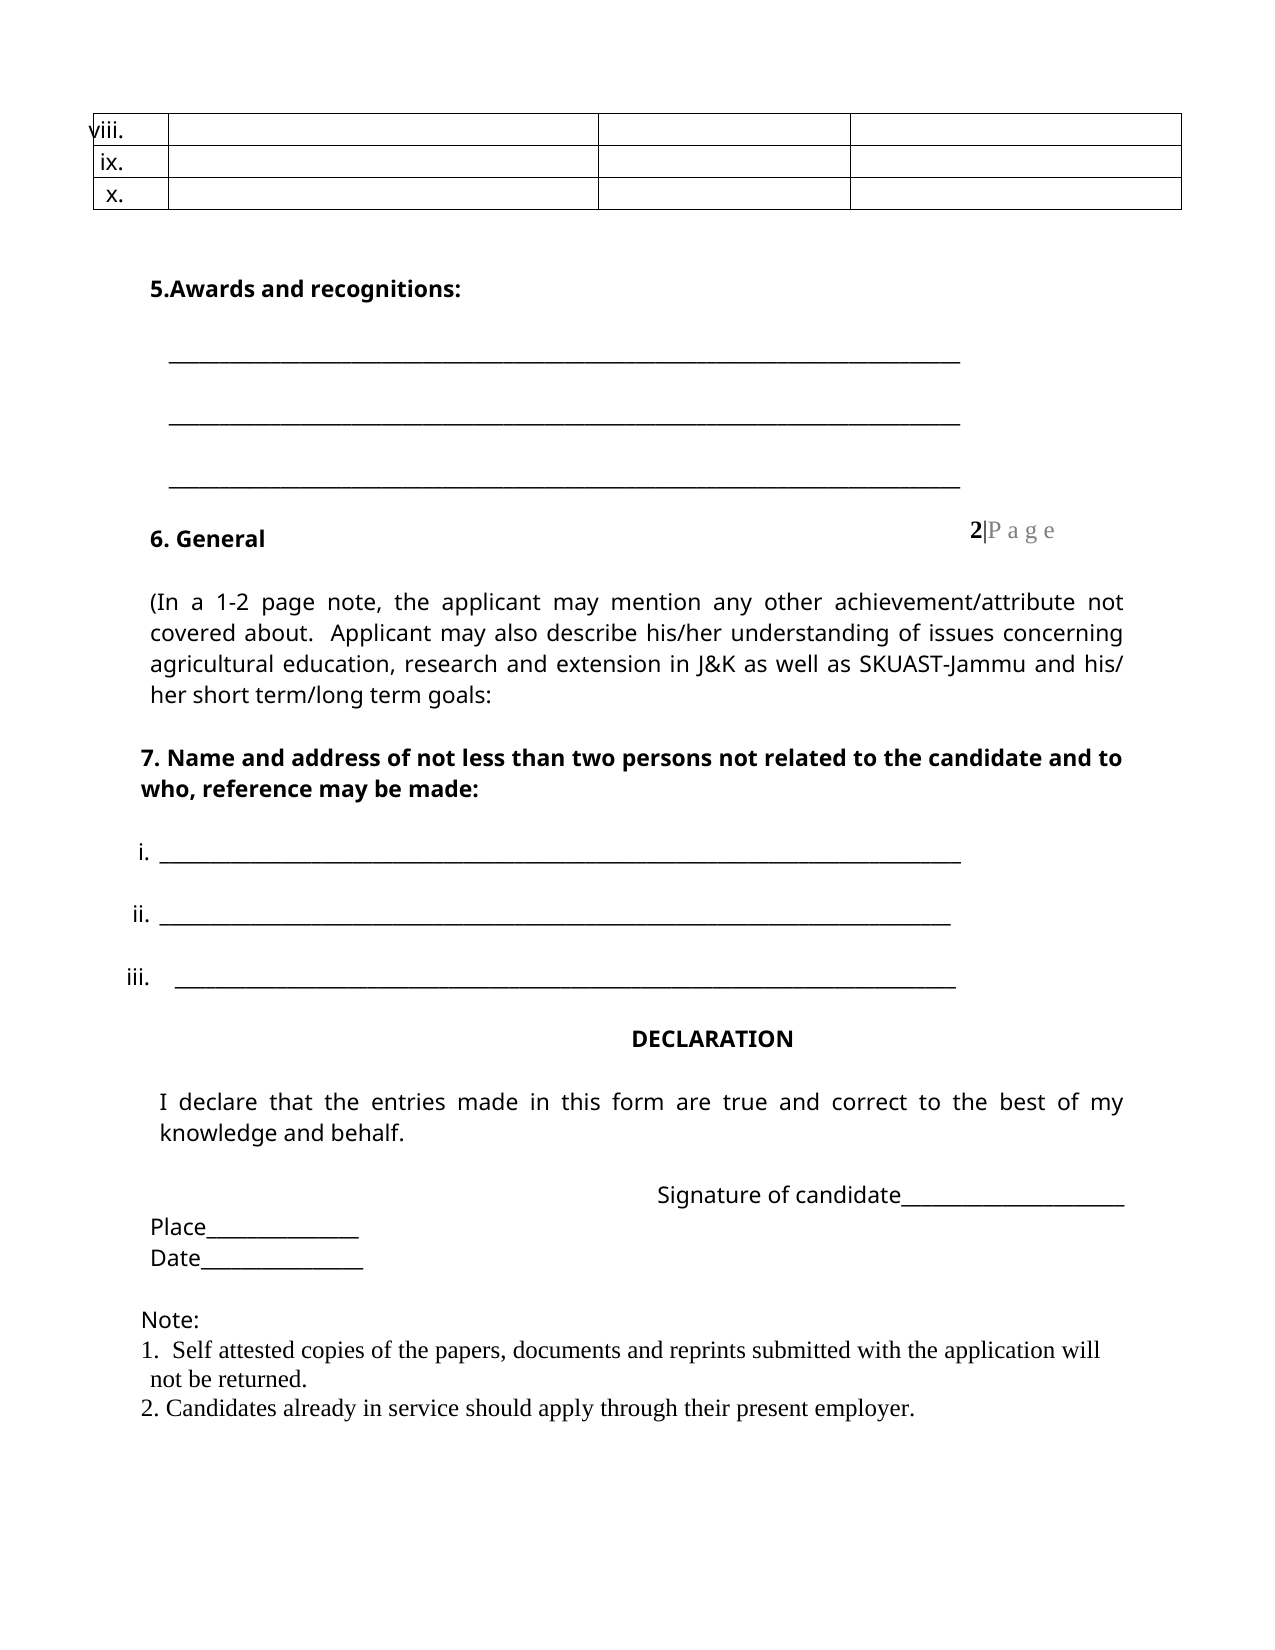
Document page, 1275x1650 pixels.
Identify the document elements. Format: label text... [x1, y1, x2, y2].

list ______________________________________________________________________________ [169, 335, 1125, 367]
list _____________________________________________________________________________ [150, 960, 1125, 992]
list ______________________________________________________________________________ [169, 460, 1125, 492]
text 6. General [150, 523, 1125, 554]
list ______________________________________________________________________________ [169, 398, 1125, 429]
list 1. Self attested copies of the papers, documents and reprints submitted with the application will [141, 1335, 1125, 1364]
list 7. Name and address of not less than two persons not related to the candidate and to who, reference may be made: [141, 742, 1125, 804]
table_cell [169, 114, 598, 145]
list Place_______________ [150, 1210, 1125, 1242]
list Note: [141, 1304, 1125, 1335]
text 2. Candidates already in service should apply through their present employer. [141, 1393, 1125, 1422]
list I declare that the entries made in this form are true and correct to the best of my knowledge and behalf. [159, 1085, 1125, 1148]
table_cell [599, 146, 850, 177]
table_cell [851, 178, 1181, 209]
list 5.Awards and recognitions: [150, 273, 1125, 304]
table_cell [599, 178, 850, 209]
table_cell [94, 114, 168, 145]
table_cell [599, 114, 850, 145]
table_cell [94, 146, 168, 177]
table_cell [851, 146, 1181, 177]
list Date________________ [150, 1242, 1125, 1273]
table_cell [169, 146, 598, 177]
list DECLARATION [300, 1023, 1125, 1054]
table_cell [851, 114, 1181, 145]
list _______________________________________________________________________________ [150, 835, 1125, 867]
table_cell [169, 178, 598, 209]
text (In a 1-2 page note, the applicant may mention any other achievement/attribute not covered about. Applicant may also describe his/her understanding of issues concerning agricultural education, research and extension in J&K as well as SKUAST-Jammu and his/ her short term/long term goals: [150, 585, 1125, 710]
table_cell [94, 178, 168, 209]
text not be returned. [150, 1364, 1125, 1393]
list ______________________________________________________________________________ [150, 898, 1125, 929]
list Signature of candidate______________________ [300, 1179, 1125, 1210]
